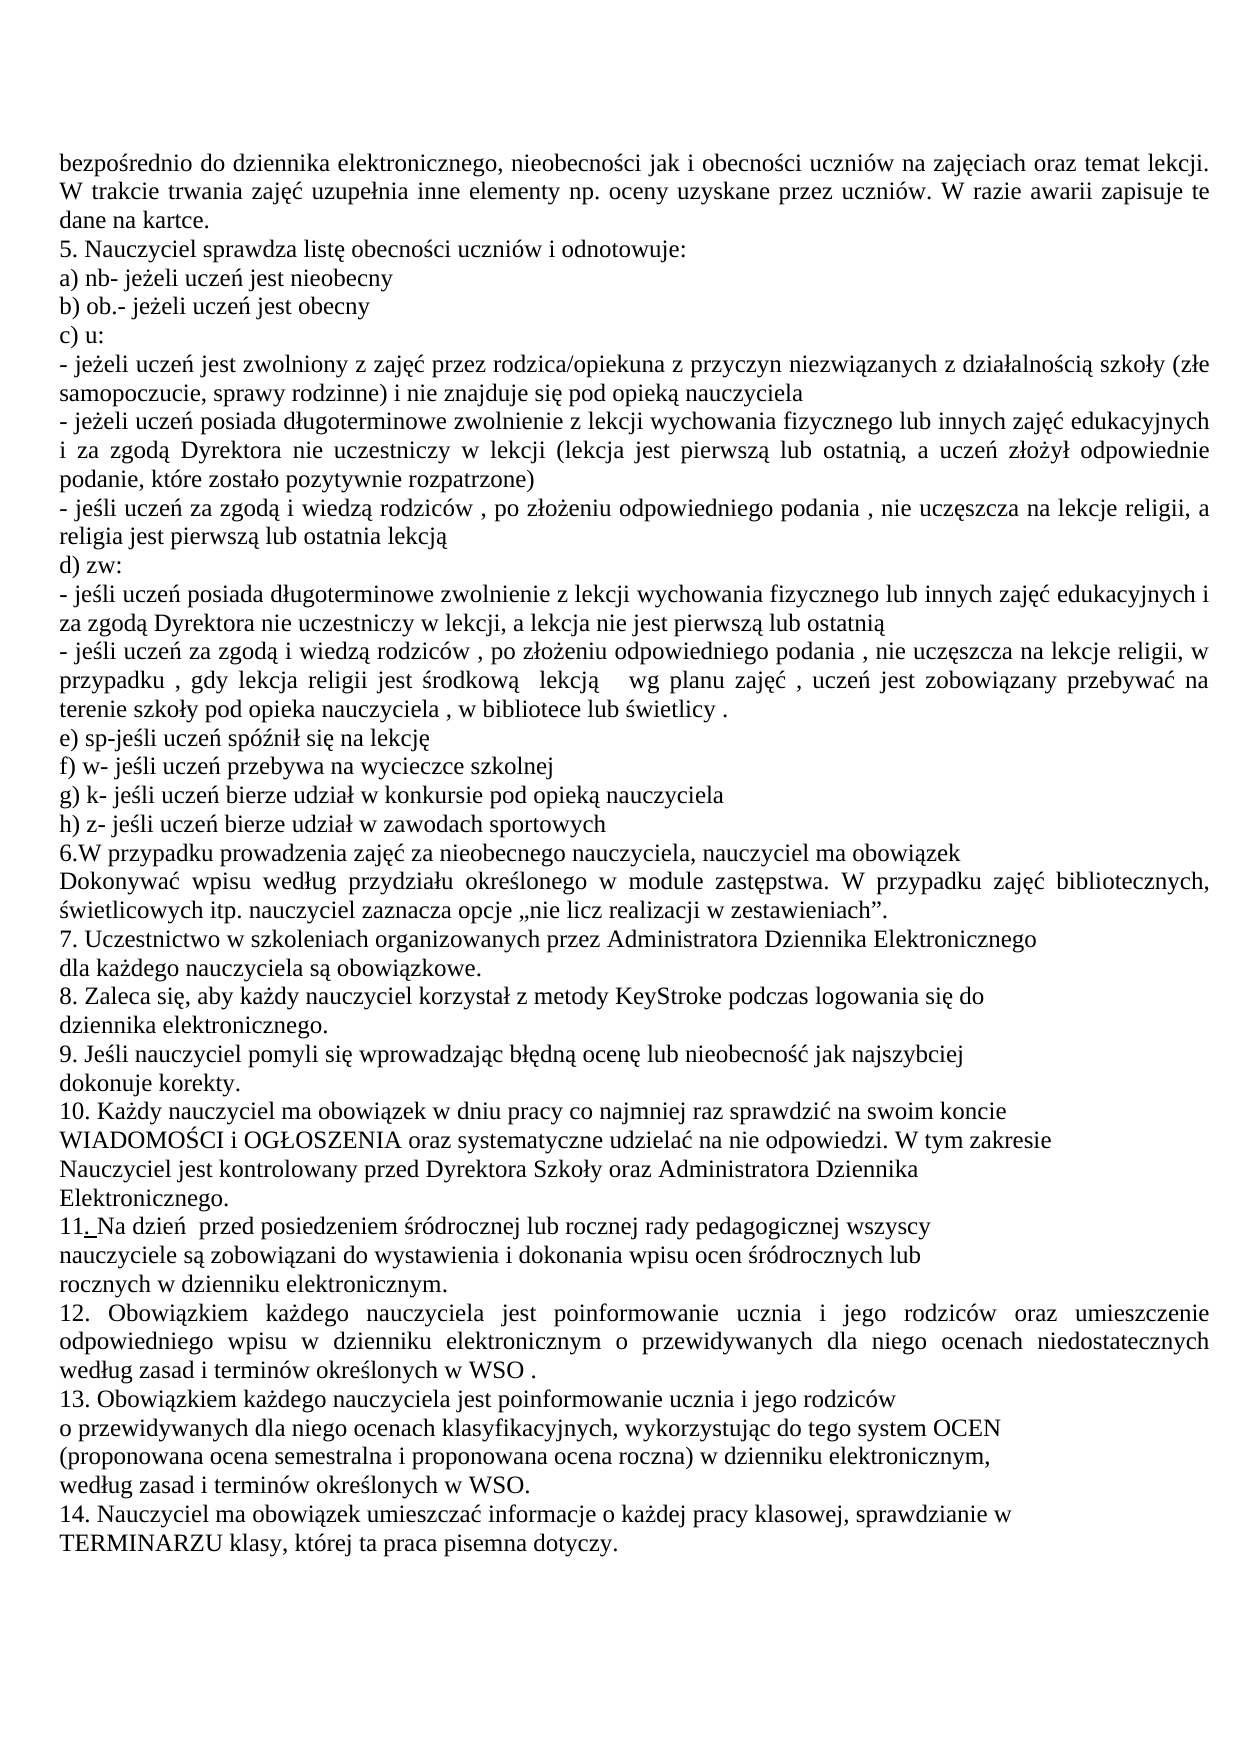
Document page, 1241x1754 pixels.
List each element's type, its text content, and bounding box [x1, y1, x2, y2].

text - jeżeli uczeń posiada długoterminowe zwolnienie z lekcji wychowania fizycznego lub innych zajęć edukacyjnych i za zgodą Dyrektora nie uczestniczy w lekcji (lekcja jest pierwszą lub ostatnią, a uczeń złożył odpowiednie podanie, które zostało pozytywnie rozpatrzone) [59, 406, 1211, 493]
text h) z- jeśli uczeń bierze udział w zawodach sportowych [59, 809, 1211, 838]
text (proponowana ocena semestralna i proponowana ocena roczna) w dzienniku elektronicznym, [59, 1441, 1211, 1470]
text f) w- jeśli uczeń przebywa na wycieczce szkolnej [59, 751, 1211, 780]
text dla każdego nauczyciela są obowiązkowe. [59, 953, 1211, 981]
text 13. Obowiązkiem każdego nauczyciela jest poinformowanie ucznia i jego rodziców [59, 1384, 1211, 1413]
text 12. Obowiązkiem każdego nauczyciela jest poinformowanie ucznia i jego rodziców oraz umieszczenie odpowiedniego wpisu w dzienniku elektronicznym o przewidywanych dla niego ocenach niedostatecznych według zasad i terminów określonych w WSO . [59, 1298, 1211, 1384]
text Elektronicznego. [59, 1183, 1211, 1211]
text 6.W przypadku prowadzenia zajęć za nieobecnego nauczyciela, nauczyciel ma obowiązek [59, 838, 1211, 866]
text 10. Każdy nauczyciel ma obowiązek w dniu pracy co najmniej raz sprawdzić na swoim koncie [59, 1096, 1211, 1125]
text - jeżeli uczeń jest zwolniony z zajęć przez rodzica/opiekuna z przyczyn niezwiązanych z działalnością szkoły (złe samopoczucie, sprawy rodzinne) i nie znajduje się pod opieką nauczyciela [59, 349, 1211, 406]
text bezpośrednio do dziennika elektronicznego, nieobecności jak i obecności uczniów na zajęciach oraz temat lekcji. W trakcie trwania zajęć uzupełnia inne elementy np. oceny uzyskane przez uczniów. W razie awarii zapisuje te dane na kartce. [59, 148, 1211, 234]
text e) sp-jeśli uczeń spóźnił się na lekcję [59, 723, 1211, 751]
text 5. Nauczyciel sprawdza listę obecności uczniów i odnotowuje: [59, 234, 1211, 263]
text - jeśli uczeń posiada długoterminowe zwolnienie z lekcji wychowania fizycznego lub innych zajęć edukacyjnych i za zgodą Dyrektora nie uczestniczy w lekcji, a lekcja nie jest pierwszą lub ostatnią [59, 579, 1211, 636]
text według zasad i terminów określonych w WSO. [59, 1470, 1211, 1499]
text b) ob.- jeżeli uczeń jest obecny [59, 291, 1211, 320]
text c) u: [59, 320, 1211, 349]
text 7. Uczestnictwo w szkoleniach organizowanych przez Administratora Dziennika Elektronicznego [59, 924, 1211, 953]
text - jeśli uczeń za zgodą i wiedzą rodziców , po złożeniu odpowiedniego podania , nie uczęszcza na lekcje religii, a religia jest pierwszą lub ostatnia lekcją [59, 493, 1211, 550]
text 14. Nauczyciel ma obowiązek umieszczać informacje o każdej pracy klasowej, sprawdzianie w [59, 1499, 1211, 1528]
text o przewidywanych dla niego ocenach klasyfikacyjnych, wykorzystując do tego system OCEN [59, 1413, 1211, 1441]
text rocznych w dzienniku elektronicznym. [59, 1269, 1211, 1298]
text WIADOMOŚCI i OGŁOSZENIA oraz systematyczne udzielać na nie odpowiedzi. W tym zakresie [59, 1125, 1211, 1154]
text a) nb- jeżeli uczeń jest nieobecny [59, 263, 1211, 291]
text d) zw: [59, 550, 1211, 579]
text 9. Jeśli nauczyciel pomyli się wprowadzając błędną ocenę lub nieobecność jak najszybciej [59, 1039, 1211, 1068]
text TERMINARZU klasy, której ta praca pisemna dotyczy. [59, 1528, 1211, 1556]
text 11. Na dzień przed posiedzeniem śródrocznej lub rocznej rady pedagogicznej wszyscy [59, 1211, 1211, 1240]
text Dokonywać wpisu według przydziału określonego w module zastępstwa. W przypadku zajęć bibliotecznych, świetlicowych itp. nauczyciel zaznacza opcje „nie licz realizacji w zestawieniach”. [59, 866, 1211, 924]
text dokonuje korekty. [59, 1068, 1211, 1096]
text g) k- jeśli uczeń bierze udział w konkursie pod opieką nauczyciela [59, 780, 1211, 809]
text - jeśli uczeń za zgodą i wiedzą rodziców , po złożeniu odpowiedniego podania , nie uczęszcza na lekcje religii, w przypadku , gdy lekcja religii jest środkową lekcją wg planu zajęć , uczeń jest zobowiązany przebywać na terenie szkoły pod opieka nauczyciela , w bibliotece lub świetlicy . [59, 636, 1211, 723]
text dziennika elektronicznego. [59, 1010, 1211, 1039]
text Nauczyciel jest kontrolowany przed Dyrektora Szkoły oraz Administratora Dziennika [59, 1154, 1211, 1183]
text nauczyciele są zobowiązani do wystawienia i dokonania wpisu ocen śródrocznych lub [59, 1240, 1211, 1269]
text 8. Zaleca się, aby każdy nauczyciel korzystał z metody KeyStroke podczas logowania się do [59, 981, 1211, 1010]
